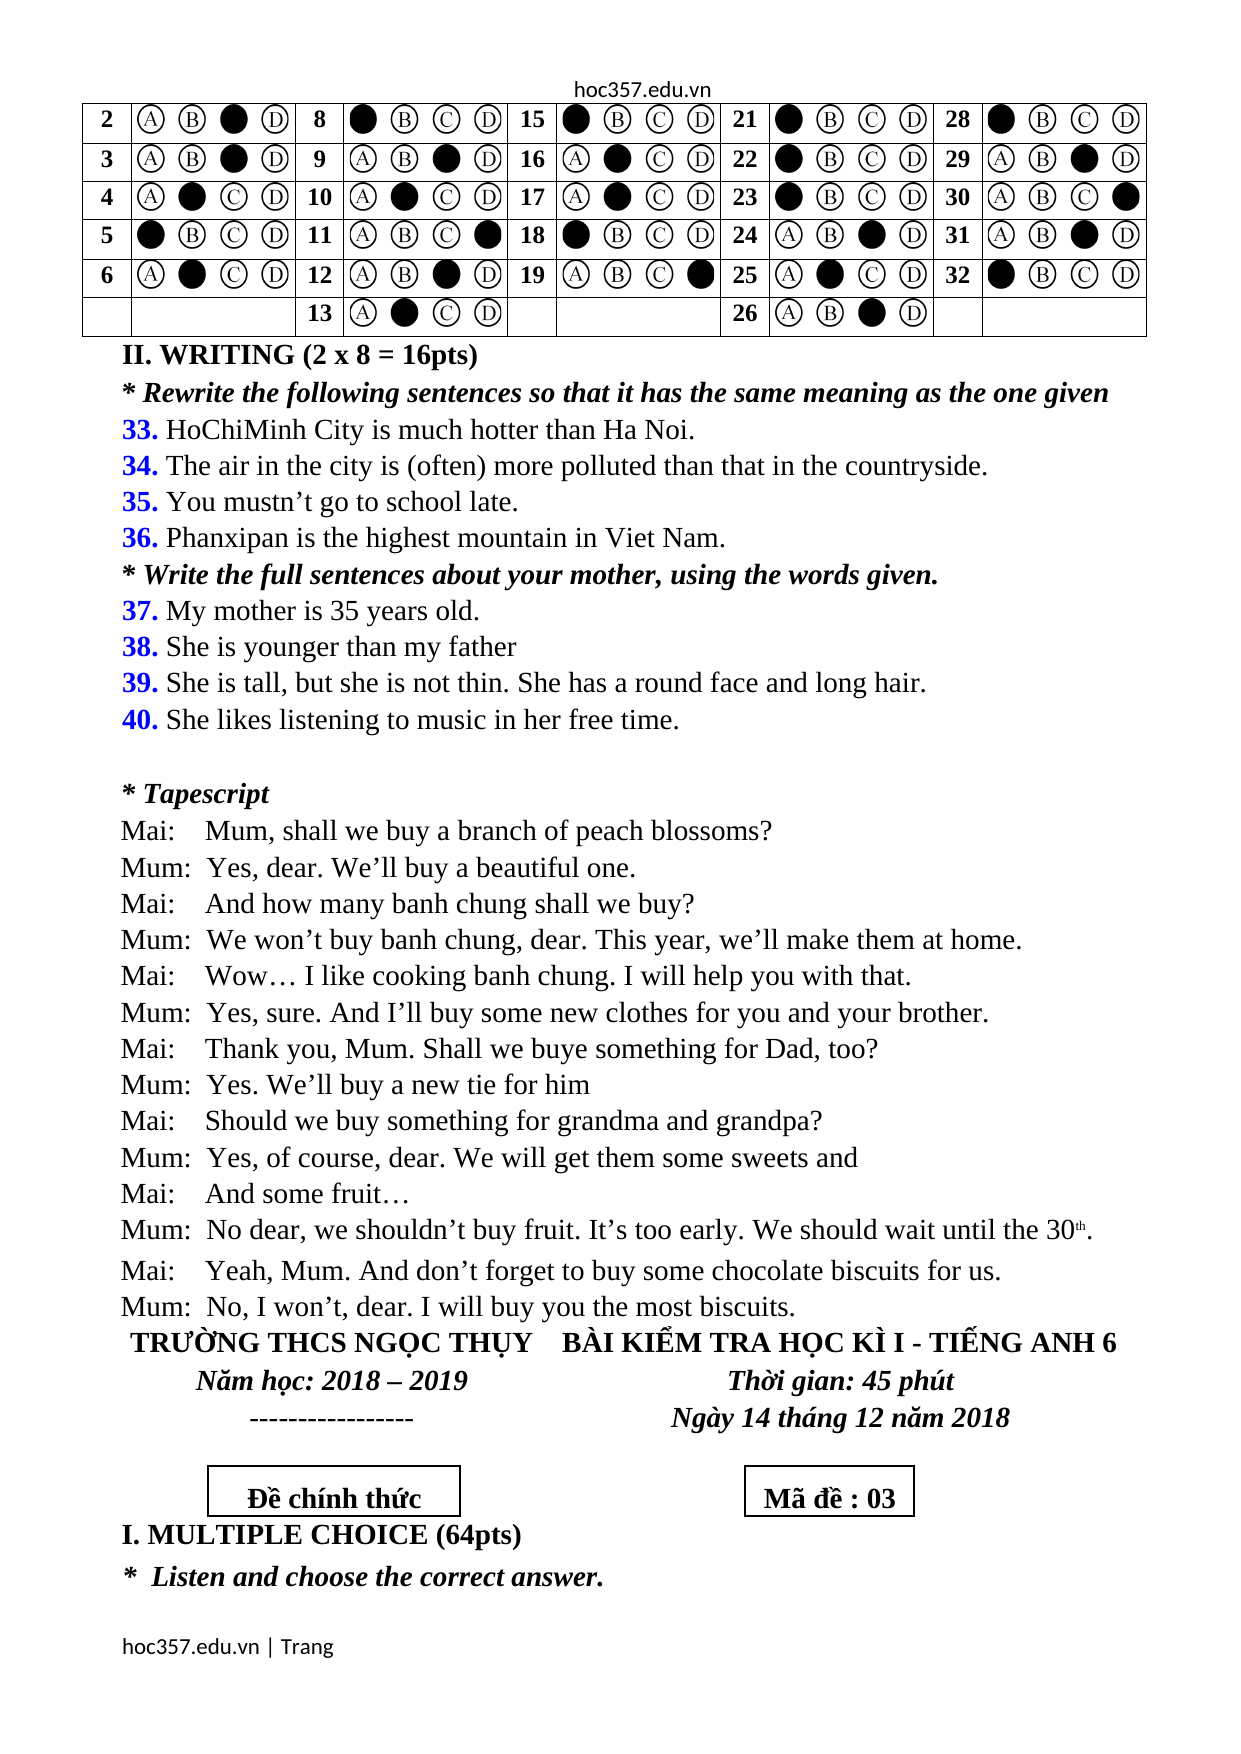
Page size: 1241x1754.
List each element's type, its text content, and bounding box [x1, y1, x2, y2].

table_cell 22 [721, 144, 769, 181]
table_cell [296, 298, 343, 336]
text ----------------- Ngày 14 tháng 12 năm 2018 [122, 1400, 1163, 1434]
table_cell 28 [934, 104, 982, 143]
table_cell [983, 182, 1146, 219]
table_cell [344, 144, 507, 181]
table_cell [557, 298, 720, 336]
picture [775, 182, 927, 211]
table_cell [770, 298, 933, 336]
text I. MULTIPLE CHOICE (64pts) [121, 1517, 916, 1551]
picture [987, 182, 1140, 211]
table_cell 9 [296, 144, 343, 181]
table_cell [132, 144, 295, 181]
table_cell 29 [934, 144, 982, 181]
table_cell [83, 298, 131, 336]
table_cell [983, 260, 1146, 297]
text Mum: We won’t buy banh chung, dear. This year, we’ll make them at home. [120, 922, 1163, 956]
table_cell 2 [83, 104, 131, 143]
table_cell 30 [934, 182, 982, 219]
table_cell [132, 104, 295, 143]
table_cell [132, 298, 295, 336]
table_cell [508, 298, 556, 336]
table_cell [344, 104, 507, 143]
table_cell [770, 182, 933, 219]
picture [349, 182, 502, 211]
table_cell 23 [721, 182, 769, 219]
text Mum: No, I won’t, dear. I will buy you the most biscuits. [120, 1289, 1163, 1322]
table_cell 12 [296, 260, 343, 297]
text Mum: Yes, sure. And I’ll buy some new clothes for you and your brother. [120, 995, 1163, 1028]
table_cell 8 [296, 104, 343, 143]
picture [987, 144, 1140, 173]
table_cell [557, 144, 720, 181]
table_cell [557, 260, 720, 297]
picture [987, 260, 1140, 289]
table_cell 21 [721, 104, 769, 143]
table_cell [132, 182, 295, 219]
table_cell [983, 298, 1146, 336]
picture [349, 220, 502, 249]
text TRƯỜNG THCS NGỌC THỤY BÀI KIỂM TRA HỌC KÌ I - TIẾNG ANH 6 [130, 1325, 1163, 1359]
table_cell 25 [721, 260, 769, 297]
table_cell 16 [508, 144, 556, 181]
table_cell 32 [934, 260, 982, 297]
table_cell [344, 260, 507, 297]
picture [987, 104, 1140, 134]
table_cell 11 [296, 220, 343, 258]
table_cell 10 [296, 182, 343, 219]
picture [562, 260, 715, 289]
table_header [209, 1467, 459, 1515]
table_cell [557, 220, 720, 258]
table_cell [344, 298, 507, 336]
table_cell 4 [83, 182, 131, 219]
table_cell [557, 182, 720, 219]
text Mum: Yes. We’ll buy a new tie for him [120, 1067, 1163, 1101]
picture [137, 144, 289, 173]
table_cell 3 [83, 144, 131, 181]
table_cell [770, 260, 933, 297]
picture [987, 220, 1140, 249]
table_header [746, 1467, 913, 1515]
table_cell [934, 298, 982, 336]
table_cell [770, 220, 933, 258]
text Mai: Wow… I like cooking banh chung. I will help you with that. [120, 958, 1163, 992]
picture [137, 220, 289, 249]
picture [349, 104, 502, 134]
picture [349, 260, 502, 289]
picture [562, 220, 715, 249]
text Mum: Yes, of course, dear. We will get them some sweets and [120, 1140, 1163, 1173]
table_cell [344, 182, 507, 219]
text * Tapescript [120, 777, 1163, 810]
table_cell [132, 220, 295, 258]
list You mustn’t go to school late. [122, 484, 1163, 518]
text Mai: Should we buy something for grandma and grandpa? [120, 1103, 1163, 1137]
text Mai: And how many banh chung shall we buy? [120, 886, 1163, 919]
picture [562, 182, 715, 211]
table_cell 19 [508, 260, 556, 297]
table_cell [770, 144, 933, 181]
picture [137, 104, 289, 134]
list My mother is 35 years old. [122, 593, 1163, 627]
table_cell 5 [83, 220, 131, 258]
list HoChiMinh City is much hotter than Ha Noi. [122, 412, 1163, 445]
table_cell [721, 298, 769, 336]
text * Write the full sentences about your mother, using the words given. [120, 557, 1163, 590]
table_cell 31 [934, 220, 982, 258]
picture [775, 298, 927, 327]
text Năm học: 2018 – 2019 Thời gian: 45 phút [122, 1363, 1163, 1396]
text Mai: Yeah, Mum. And don’t forget to buy some chocolate biscuits for us. [120, 1253, 1163, 1286]
list WRITING (2 x 8 = 16pts) [122, 337, 1163, 371]
picture [775, 144, 927, 173]
picture [137, 260, 289, 289]
text Mai: Thank you, Mum. Shall we buye something for Dad, too? [120, 1031, 1163, 1064]
table_cell [983, 104, 1146, 143]
table_cell [557, 104, 720, 143]
list The air in the city is (often) more polluted than that in the countryside. [122, 448, 1163, 482]
table_cell [983, 144, 1146, 181]
table_cell 24 [721, 220, 769, 258]
picture [775, 260, 927, 289]
table_cell [344, 220, 507, 258]
list Listen and choose the correct answer. [122, 1559, 1163, 1592]
table_cell [132, 260, 295, 297]
picture [349, 298, 502, 327]
text Mum: No dear, we shouldn’t buy fruit. It’s too early. We should wait until the 30th. [120, 1212, 1163, 1246]
picture [562, 104, 715, 134]
picture [562, 144, 715, 173]
picture [775, 104, 927, 134]
text Mai: And some fruit… [120, 1176, 1163, 1209]
list She is younger than my father [122, 629, 1163, 663]
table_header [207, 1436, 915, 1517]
table_cell [770, 104, 933, 143]
text * Rewrite the following sentences so that it has the same meaning as the one given [120, 375, 1163, 408]
list She is tall, but she is not thin. She has a round face and long hair. [122, 666, 1163, 699]
list She likes listening to music in her free time. [122, 702, 1163, 735]
table_cell 18 [508, 220, 556, 258]
picture [349, 144, 502, 173]
table_cell 6 [83, 260, 131, 297]
list Phanxipan is the highest mountain in Viet Nam. [122, 521, 1163, 554]
text Mai: Mum, shall we buy a branch of peach blossoms? [120, 813, 1163, 847]
picture [137, 182, 289, 211]
table_cell 17 [508, 182, 556, 219]
table_cell 15 [508, 104, 556, 143]
table_cell [983, 220, 1146, 258]
picture [775, 220, 927, 249]
text Mum: Yes, dear. We’ll buy a beautiful one. [120, 850, 1163, 883]
